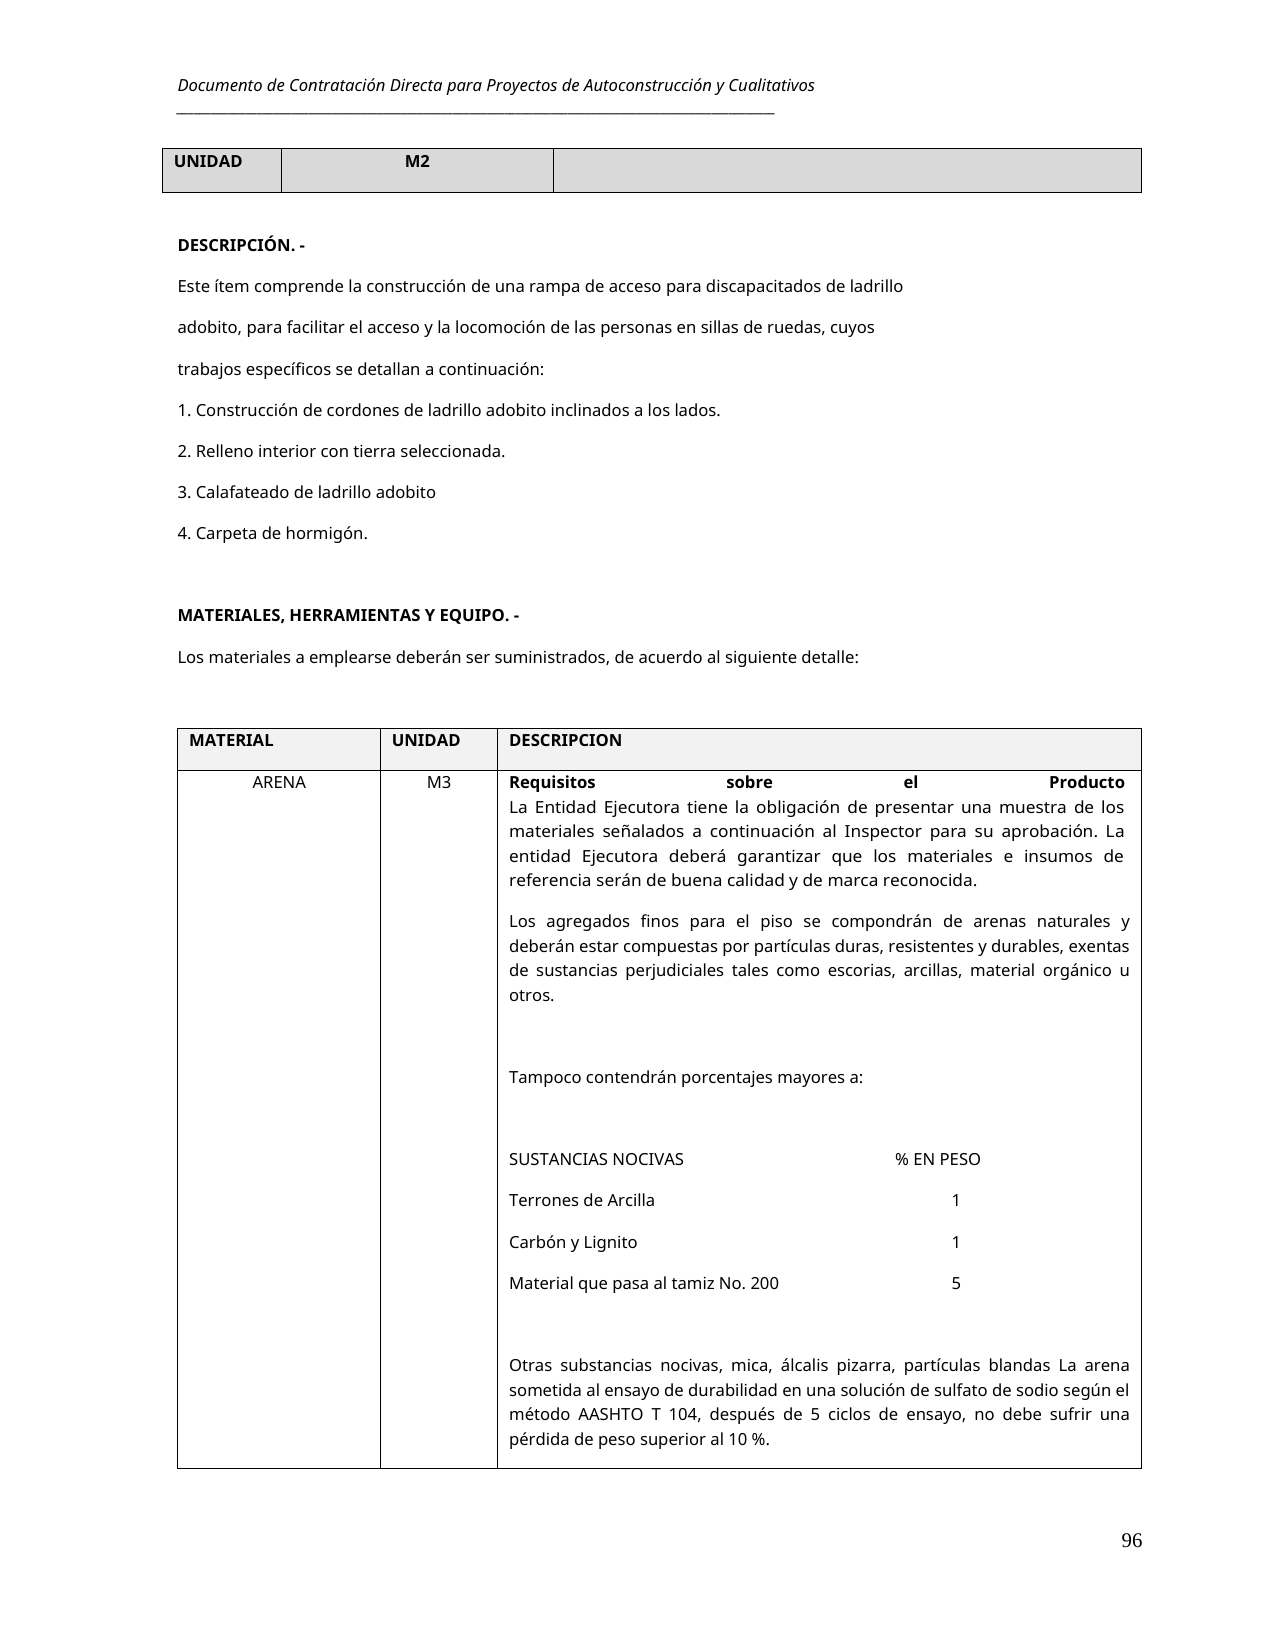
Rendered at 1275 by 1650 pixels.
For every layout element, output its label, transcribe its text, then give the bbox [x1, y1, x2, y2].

text adobito, para facilitar el acceso y la locomoción de las personas en sillas de ruedas, cuyos [177, 316, 1142, 339]
text 3. Calafateado de ladrillo adobito [177, 481, 1142, 503]
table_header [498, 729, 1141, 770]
text MATERIALES, HERRAMIENTAS Y EQUIPO. - [177, 604, 1142, 627]
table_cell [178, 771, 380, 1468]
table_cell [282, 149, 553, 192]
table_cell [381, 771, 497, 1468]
text 4. Carpeta de hormigón. [177, 522, 1142, 544]
text Los materiales a emplearse deberán ser suministrados, de acuerdo al siguiente detalle: [177, 645, 1142, 668]
text Este ítem comprende la construcción de una rampa de acceso para discapacitados de ladrillo [177, 275, 1142, 298]
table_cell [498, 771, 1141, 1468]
text 2. Relleno interior con tierra seleccionada. [177, 439, 1142, 462]
text trabajos específicos se detallan a continuación: [177, 357, 1142, 380]
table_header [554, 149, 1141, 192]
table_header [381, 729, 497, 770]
text 1. Construcción de cordones de ladrillo adobito inclinados a los lados. [177, 398, 1142, 421]
text DESCRIPCIÓN. - [177, 234, 1142, 256]
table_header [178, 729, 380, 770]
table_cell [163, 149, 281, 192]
